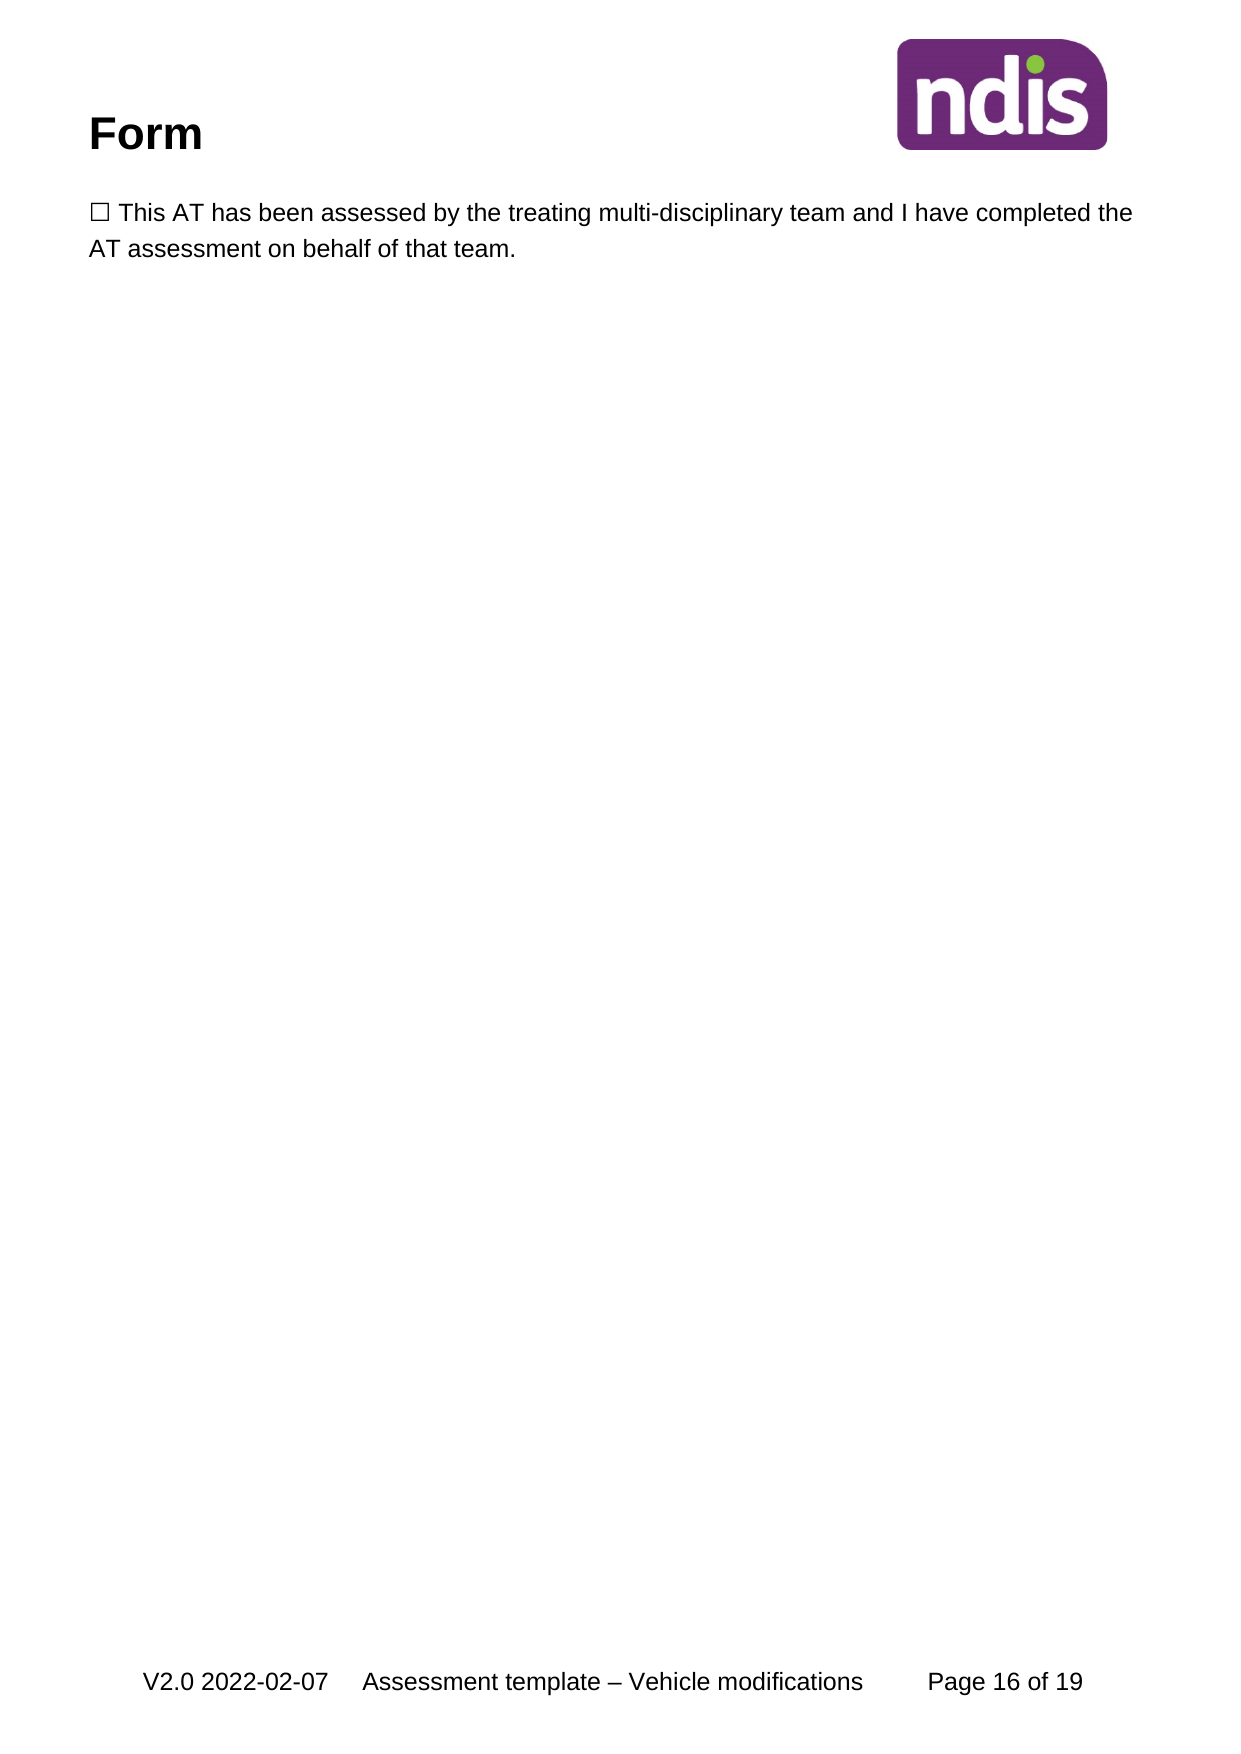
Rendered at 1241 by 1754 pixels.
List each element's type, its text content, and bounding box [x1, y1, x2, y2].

picture [897, 39, 1108, 150]
text This AT has been assessed by the treating multi-disciplinary team and I have completed the AT assessment on behalf of that team. [89, 194, 1137, 263]
